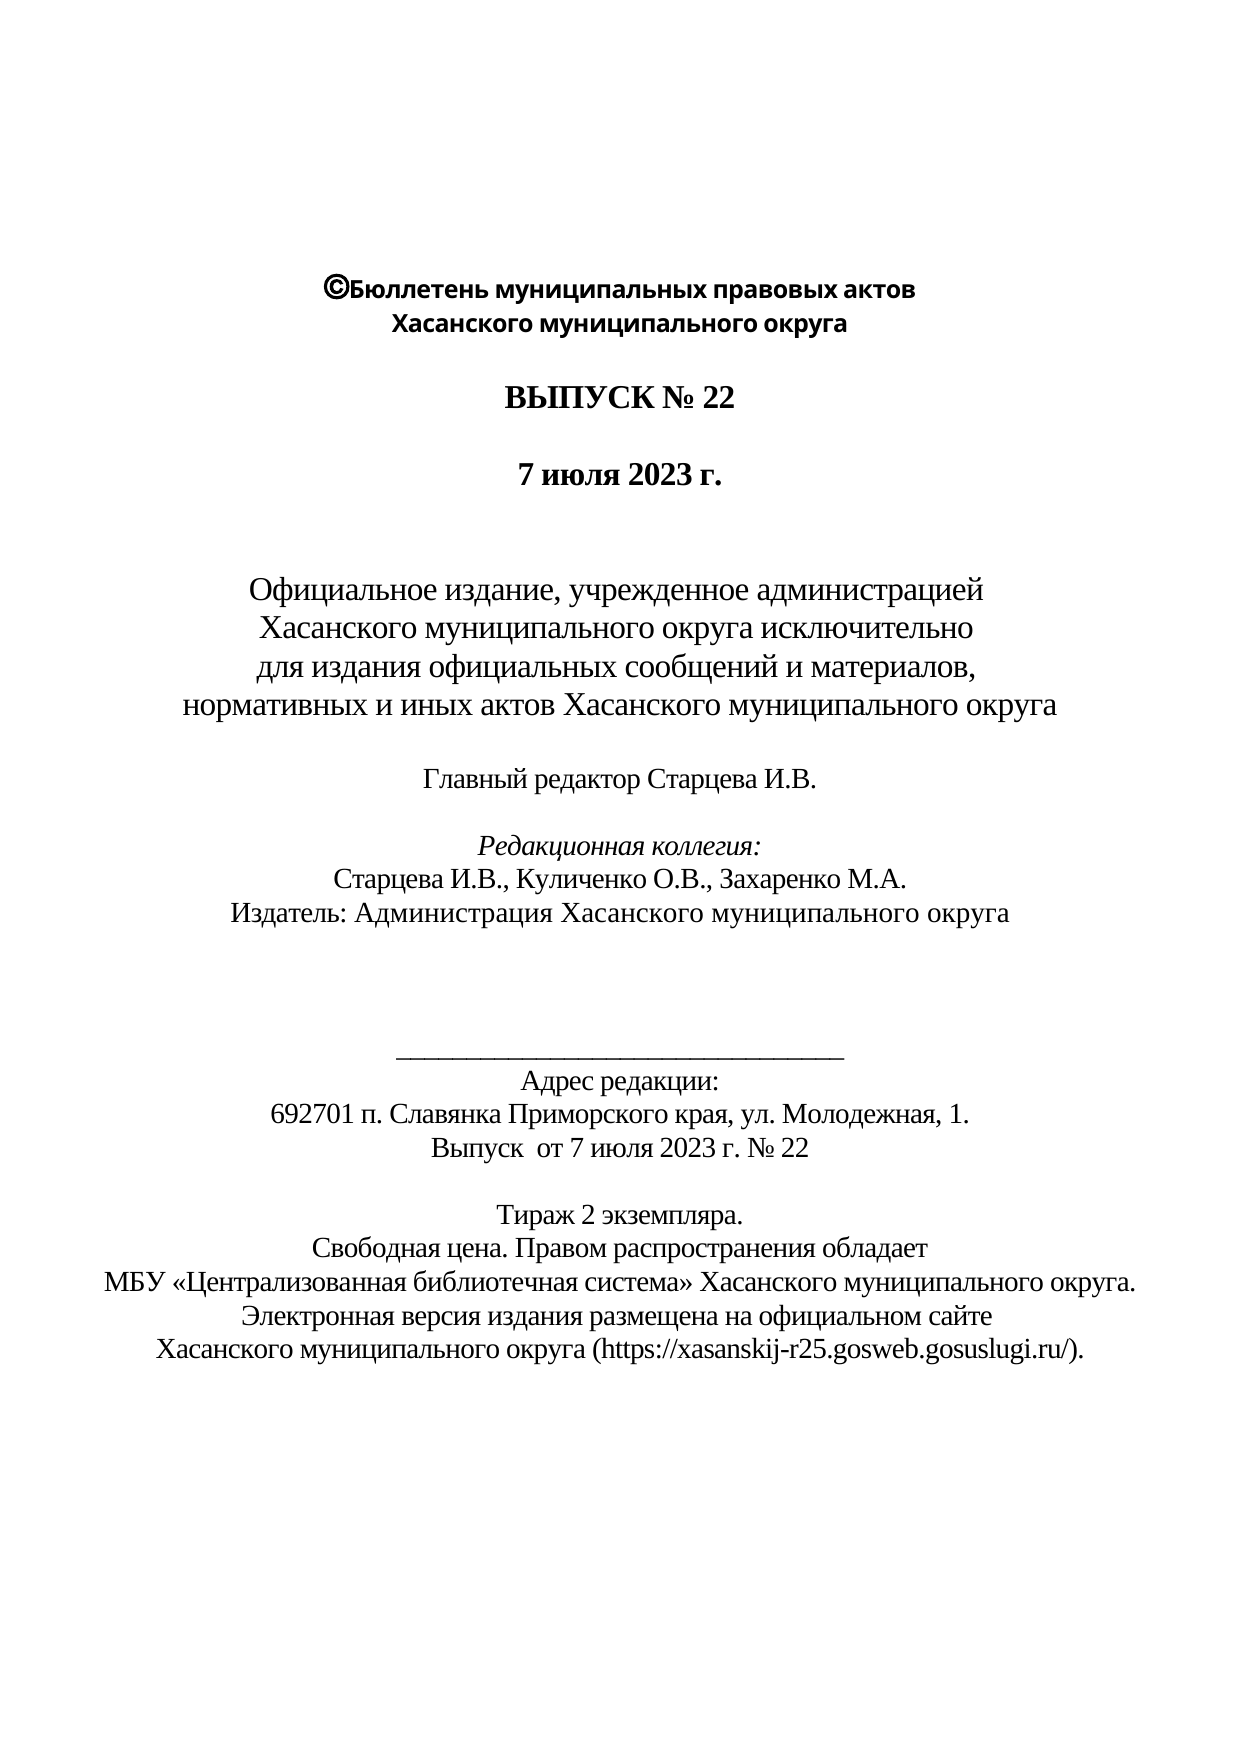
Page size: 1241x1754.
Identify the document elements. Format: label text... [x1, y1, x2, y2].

text ________________________________ [83, 1029, 1157, 1063]
text Адрес редакции: [83, 1063, 1157, 1096]
text Тираж 2 экземпляра. [83, 1197, 1157, 1231]
text ВЫПУСК № 22 [83, 378, 1157, 416]
text Бюллетень муниципальных правовых актов Хасанского муниципального округа [83, 272, 1157, 340]
text Главный редактор Старцева И.В. [83, 761, 1157, 794]
text Электронная версия издания размещена на официальном сайте Хасанского муниципального округа (https://xasanskij-r25.gosweb.gosuslugi.ru/). [83, 1298, 1157, 1365]
text Выпуск от 7 июля 2023 г. № 22 [83, 1130, 1157, 1163]
text Свободная цена. Правом распространения обладает [83, 1231, 1157, 1264]
text МБУ «Централизованная библиотечная система» Хасанского муниципального округа. [83, 1264, 1157, 1298]
text Издатель: Администрация Хасанского муниципального округа [83, 895, 1157, 929]
text Старцева И.В., Куличенко О.В., Захаренко М.А. [83, 862, 1157, 895]
text Официальное издание, учрежденное администрацией Хасанского муниципального округа исключительно для издания официальных сообщений и материалов, нормативных и иных актов Хасанского муниципального округа [83, 569, 1157, 723]
text Редакционная коллегия: [83, 828, 1157, 862]
text 7 июля 2023 г. [83, 454, 1157, 493]
text 692701 п. Славянка Приморского края, ул. Молодежная, 1. [83, 1096, 1157, 1130]
